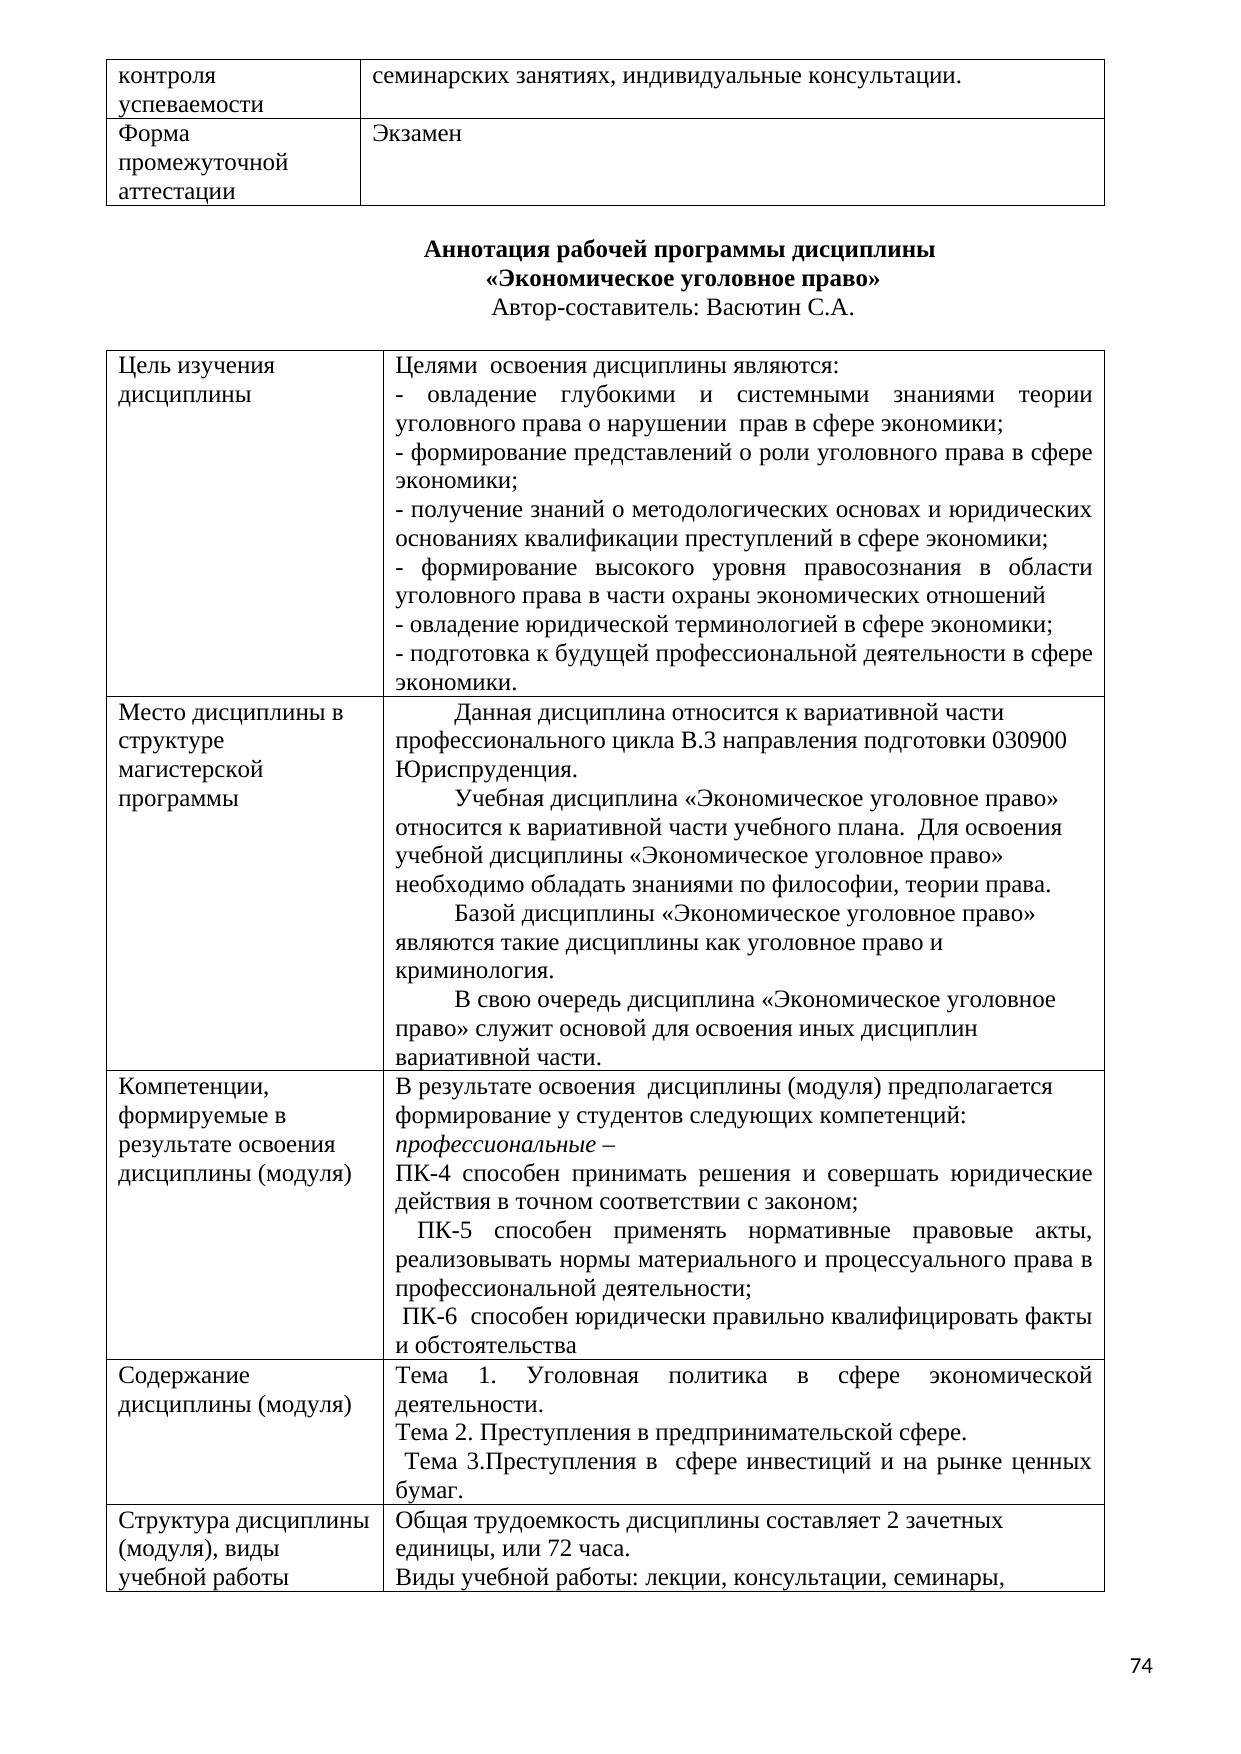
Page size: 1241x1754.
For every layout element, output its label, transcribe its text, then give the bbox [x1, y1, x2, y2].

table_cell Данная дисциплина относится к вариативной части профессионального цикла В.3 направления подготовки 030900 Юриспруденция. Учебная дисциплина «Экономическое уголовное право» относится к вариативной части учебного плана. Для освоения учебной дисциплины «Экономическое уголовное право» необходимо обладать знаниями по философии, теории права. Базой дисциплины «Экономическое уголовное право» являются такие дисциплины как уголовное право и криминология. В свою очередь дисциплина «Экономическое уголовное право» служит основой для освоения иных дисциплин вариативной части. [384, 697, 1104, 1070]
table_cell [107, 1505, 383, 1591]
table_header Цель изучения дисциплины [107, 351, 383, 696]
table_cell Тема 1. Уголовная политика в сфере экономической деятельности. Тема 2. Преступления в предпринимательской сфере. Тема 3.Преступления в сфере инвестиций и на рынке ценных бумаг. [384, 1360, 1104, 1504]
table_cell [384, 1505, 1104, 1591]
table_cell Место дисциплины в структуре магистерской программы [107, 697, 383, 1070]
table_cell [361, 60, 1104, 117]
table_cell Форма промежуточной аттестации [107, 119, 360, 205]
table_cell Компетенции, формируемые в результате освоения дисциплины (модуля) [107, 1071, 383, 1359]
table_cell Содержание дисциплины (модуля) [107, 1360, 383, 1504]
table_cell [107, 60, 360, 117]
text Аннотация рабочей программы дисциплины [118, 234, 1153, 263]
table_header Целями освоения дисциплины являются: - овладение глубокими и системными знаниями теории уголовного права о нарушении прав в сфере экономики; - формирование представлений о роли уголовного права в сфере экономики; - получение знаний о методологических основах и юридических основаниях квалификации преступлений в сфере экономики; - формирование высокого уровня правосознания в области уголовного права в части охраны экономических отношений - овладение юридической терминологией в сфере экономики; - подготовка к будущей профессиональной деятельности в сфере экономики. [384, 351, 1104, 696]
text «Экономическое уголовное право» [118, 263, 1153, 292]
table_cell В результате освоения дисциплины (модуля) предполагается формирование у студентов следующих компетенций: профессиональные – ПК-4 способен принимать решения и совершать юридические действия в точном соответствии с законом; ПК-5 способен применять нормативные правовые акты, реализовывать нормы материального и процессуального права в профессиональной деятельности; ПК-6 способен юридически правильно квалифицировать факты и обстоятельства [384, 1071, 1104, 1359]
table_cell Экзамен [361, 119, 1104, 205]
text Автор-составитель: Васютин С.А. [118, 292, 1153, 321]
